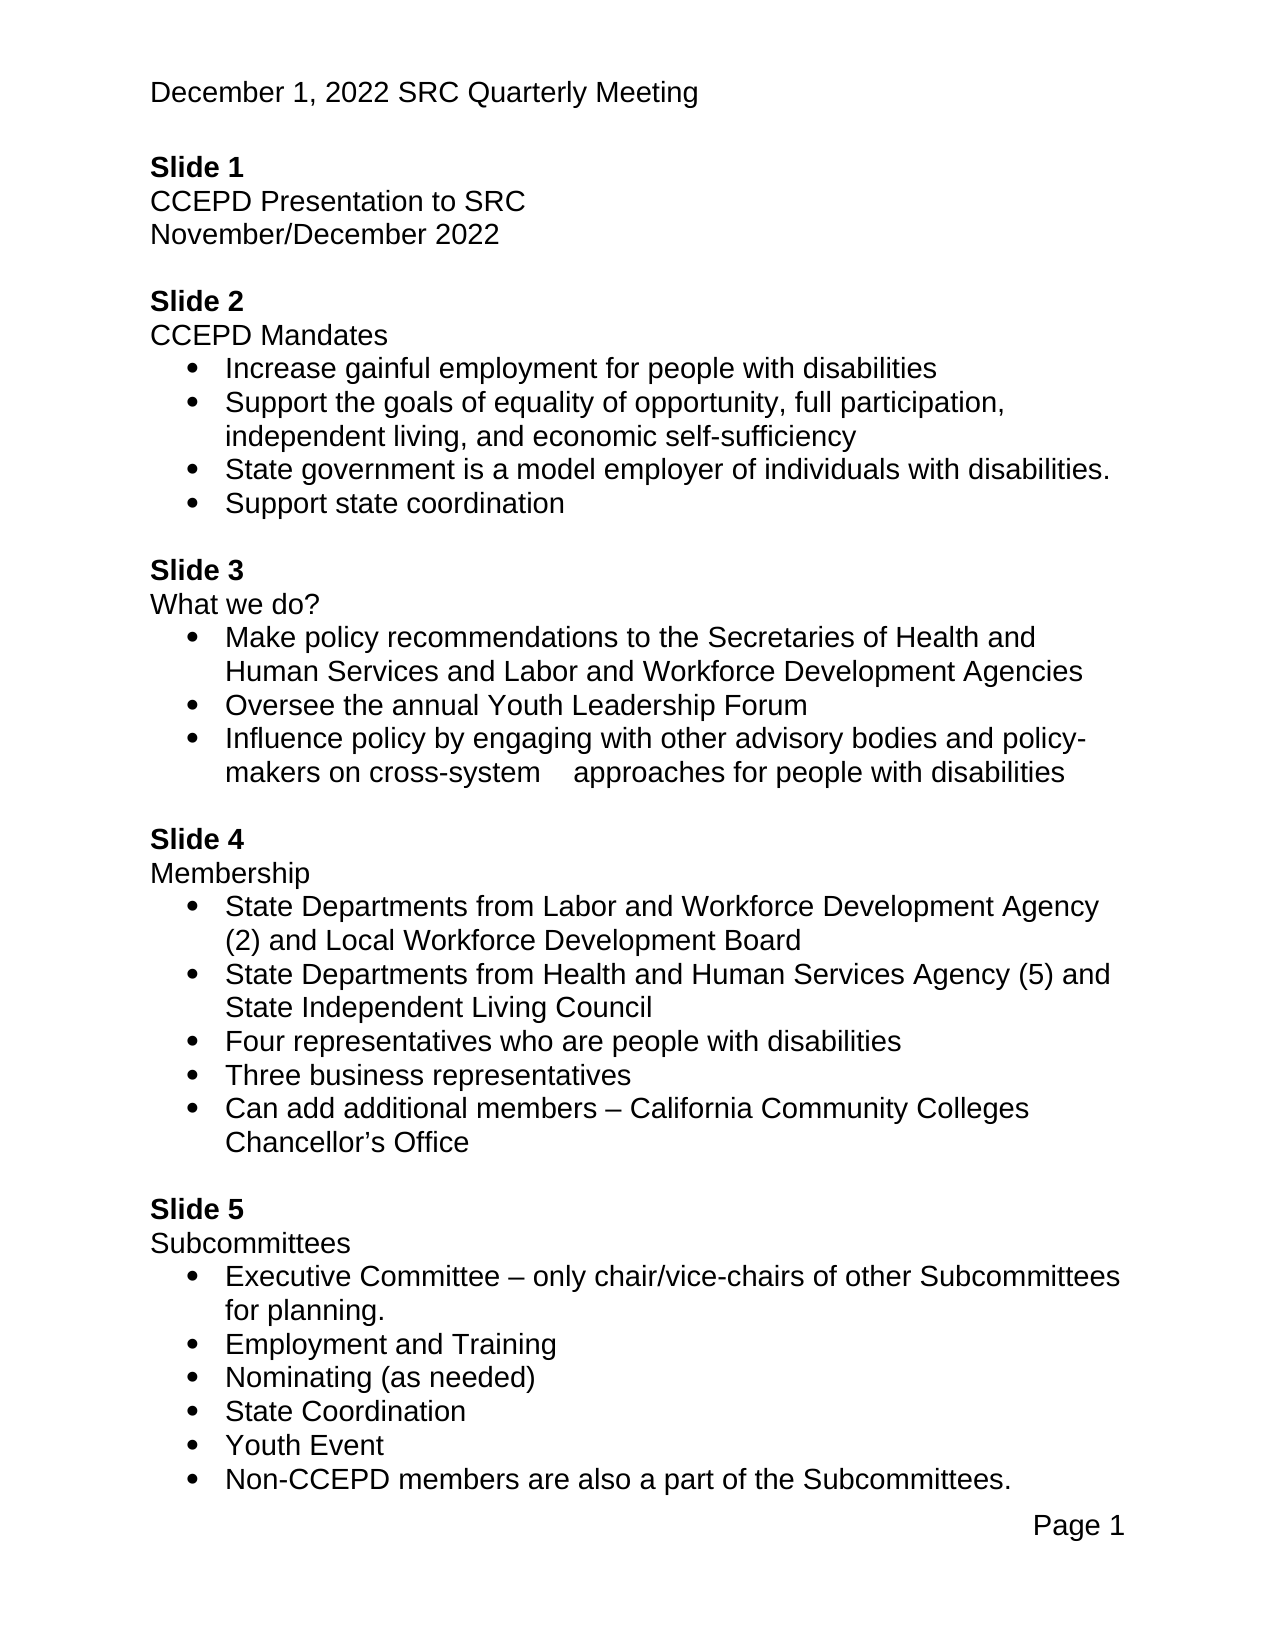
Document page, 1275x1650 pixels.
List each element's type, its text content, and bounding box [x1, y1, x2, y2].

list State Departments from Labor and Workforce Development Agency (2) and Local Workforce Development Board [187, 889, 1125, 957]
list Three business representatives [187, 1058, 1125, 1091]
subtitle Slide 5 [150, 1192, 1125, 1226]
list State government is a model employer of individuals with disabilities. [187, 452, 1125, 486]
list Oversee the annual Youth Leadership Forum [187, 688, 1125, 721]
subtitle Slide 4 [150, 822, 1125, 856]
list Nominating (as needed) [187, 1360, 1125, 1394]
list Youth Event [187, 1428, 1125, 1462]
list Support the goals of equality of opportunity, full participation, independent living, and economic self-sufficiency [187, 385, 1125, 452]
text November/December 2022 [150, 217, 1125, 251]
list Non-CCEPD members are also a part of the Subcommittees. [187, 1462, 1125, 1495]
list Executive Committee – only chair/vice-chairs of other Subcommittees for planning. [187, 1259, 1125, 1327]
list Can add additional members – California Community Colleges Chancellor’s Office [187, 1091, 1125, 1159]
text CCEPD Mandates [150, 318, 1125, 351]
list Influence policy by engaging with other advisory bodies and policy-makers on cross-system approaches for people with disabilities [187, 721, 1125, 789]
list Four representatives who are people with disabilities [187, 1024, 1125, 1058]
text What we do? [150, 587, 1125, 620]
text Membership [150, 856, 1125, 889]
list State Departments from Health and Human Services Agency (5) and State Independent Living Council [187, 957, 1125, 1024]
list State Coordination [187, 1394, 1125, 1428]
subtitle Slide 1 [150, 150, 1125, 183]
subtitle Slide 3 [150, 553, 1125, 587]
text CCEPD Presentation to SRC [150, 183, 1125, 217]
list Employment and Training [187, 1327, 1125, 1360]
list Increase gainful employment for people with disabilities [187, 351, 1125, 385]
subtitle Slide 2 [150, 284, 1125, 318]
list Support state coordination [187, 486, 1125, 520]
text Subcommittees [150, 1226, 1125, 1259]
list Make policy recommendations to the Secretaries of Health and Human Services and Labor and Workforce Development Agencies [187, 620, 1125, 688]
